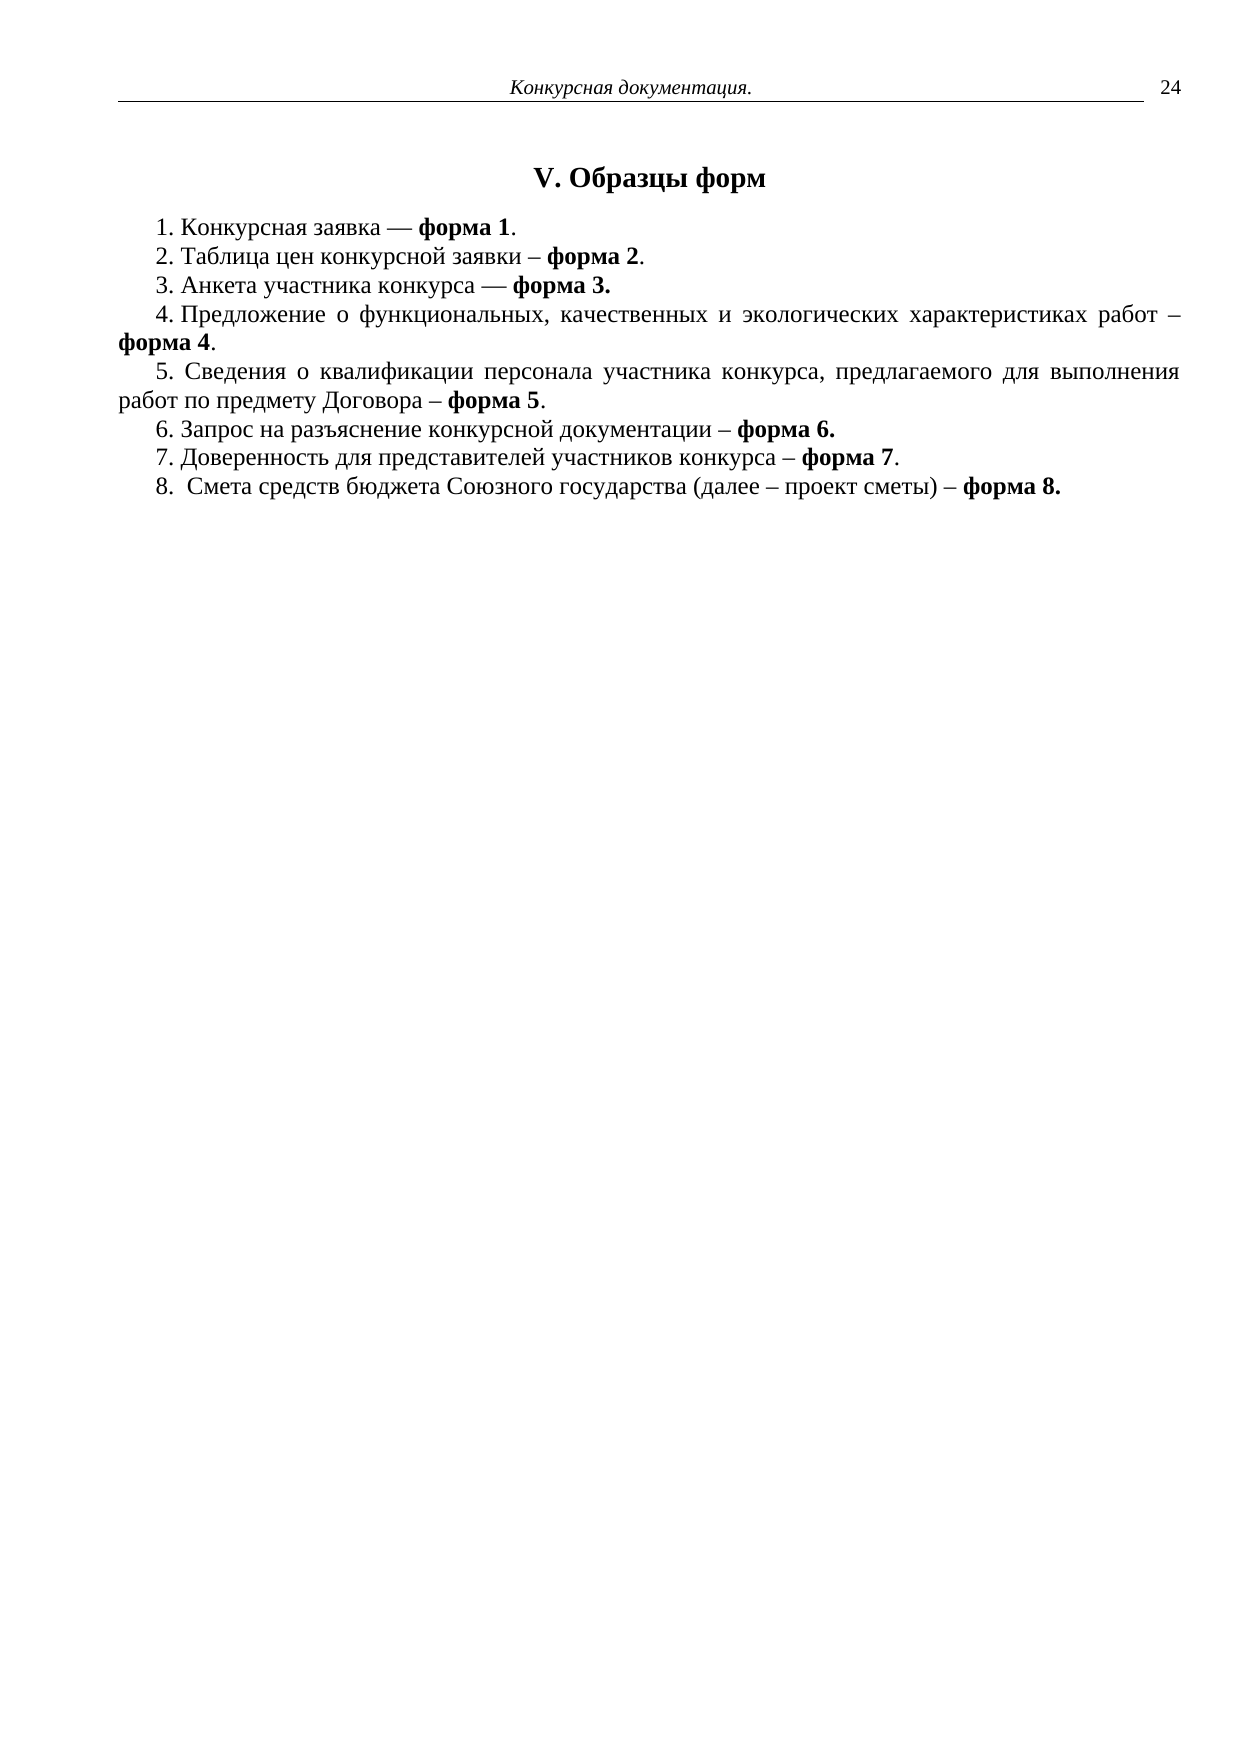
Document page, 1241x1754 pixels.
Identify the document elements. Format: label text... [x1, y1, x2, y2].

text 6. Запрос на разъяснение конкурсной документации – форма 6. [118, 414, 1181, 442]
text 5. Сведения о квалификации персонала участника конкурса, предлагаемого для выполнения работ по предмету Договора – форма 5. [118, 356, 1181, 414]
text 4. Предложение о функциональных, качественных и экологических характеристиках работ – форма 4. [118, 299, 1181, 356]
text 8. Смета средств бюджета Союзного государства (далее – проект сметы) – форма 8. [118, 471, 1181, 500]
text 2. Таблица цен конкурсной заявки – форма 2. [118, 241, 1181, 270]
text 7. Доверенность для представителей участников конкурса – форма 7. [118, 442, 1181, 471]
text V. Образцы форм [118, 160, 1181, 193]
text 1. Конкурсная заявка — форма 1. [118, 212, 1181, 241]
text 3. Анкета участника конкурса — форма 3. [118, 270, 1181, 299]
